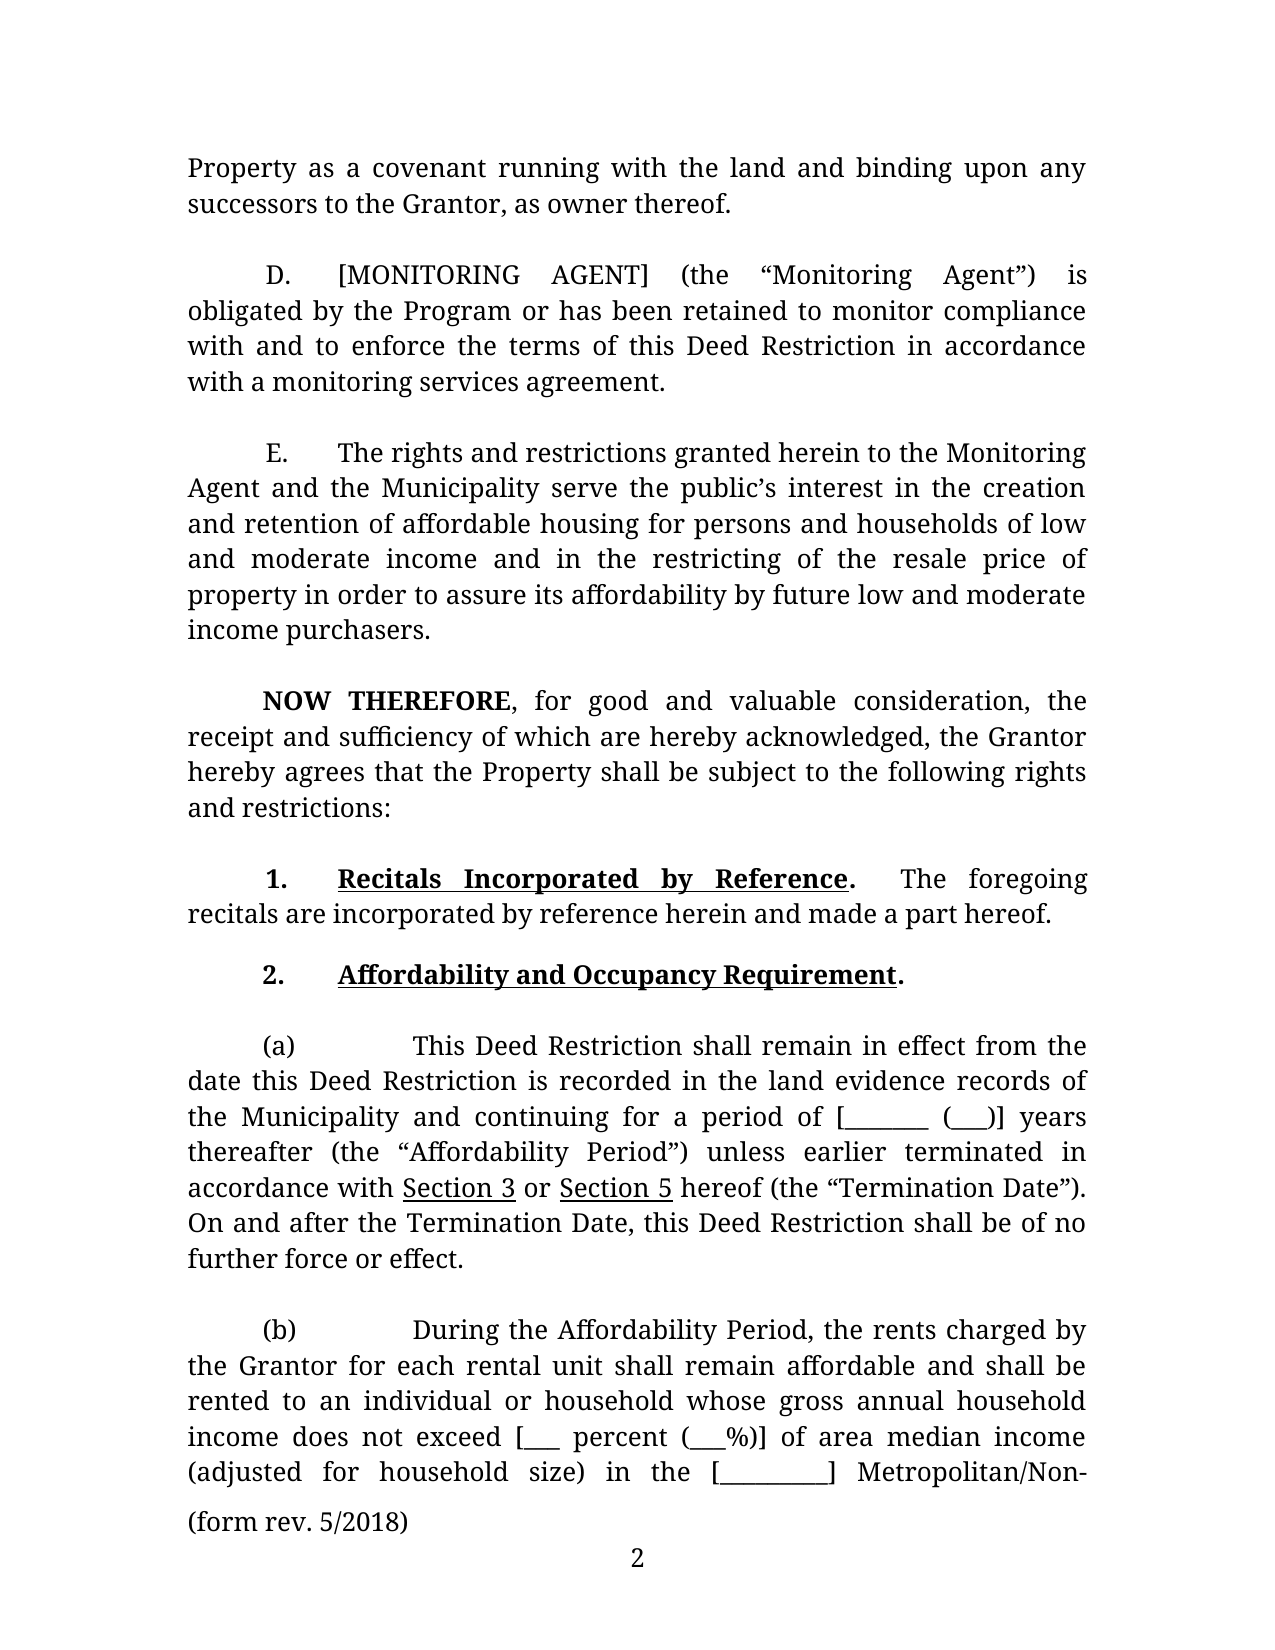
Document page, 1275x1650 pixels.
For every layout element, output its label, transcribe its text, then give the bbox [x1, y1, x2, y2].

list This Deed Restriction shall remain in effect from the date this Deed Restriction is recorded in the land evidence records of the Municipality and continuing for a period of [_______ (___)] years thereafter (the “Affordability Period”) unless earlier terminated in accordance with Section 3 or Section 5 hereof (the “Termination Date”). On and after the Termination Date, this Deed Restriction shall be of no further force or effect. [187, 1027, 1087, 1276]
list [187, 150, 1087, 221]
text 1. Recitals Incorporated by Reference. The foregoing recitals are incorporated by reference herein and made a part hereof. [187, 860, 1087, 931]
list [187, 1312, 1087, 1489]
list The rights and restrictions granted herein to the Monitoring Agent and the Municipality serve the public’s interest in the creation and retention of affordable housing for persons and households of low and moderate income and in the restricting of the resale price of property in order to assure its affordability by future low and moderate income purchasers. [187, 434, 1087, 647]
list Affordability and Occupancy Requirement. [262, 956, 1069, 992]
list [MONITORING AGENT] (the “Monitoring Agent”) is obligated by the Program or has been retained to monitor compliance with and to enforce the terms of this Deed Restriction in accordance with a monitoring services agreement. [187, 257, 1087, 399]
text NOW THEREFORE, for good and valuable consideration, the receipt and sufficiency of which are hereby acknowledged, the Grantor hereby agrees that the Property shall be subject to the following rights and restrictions: [187, 683, 1087, 825]
